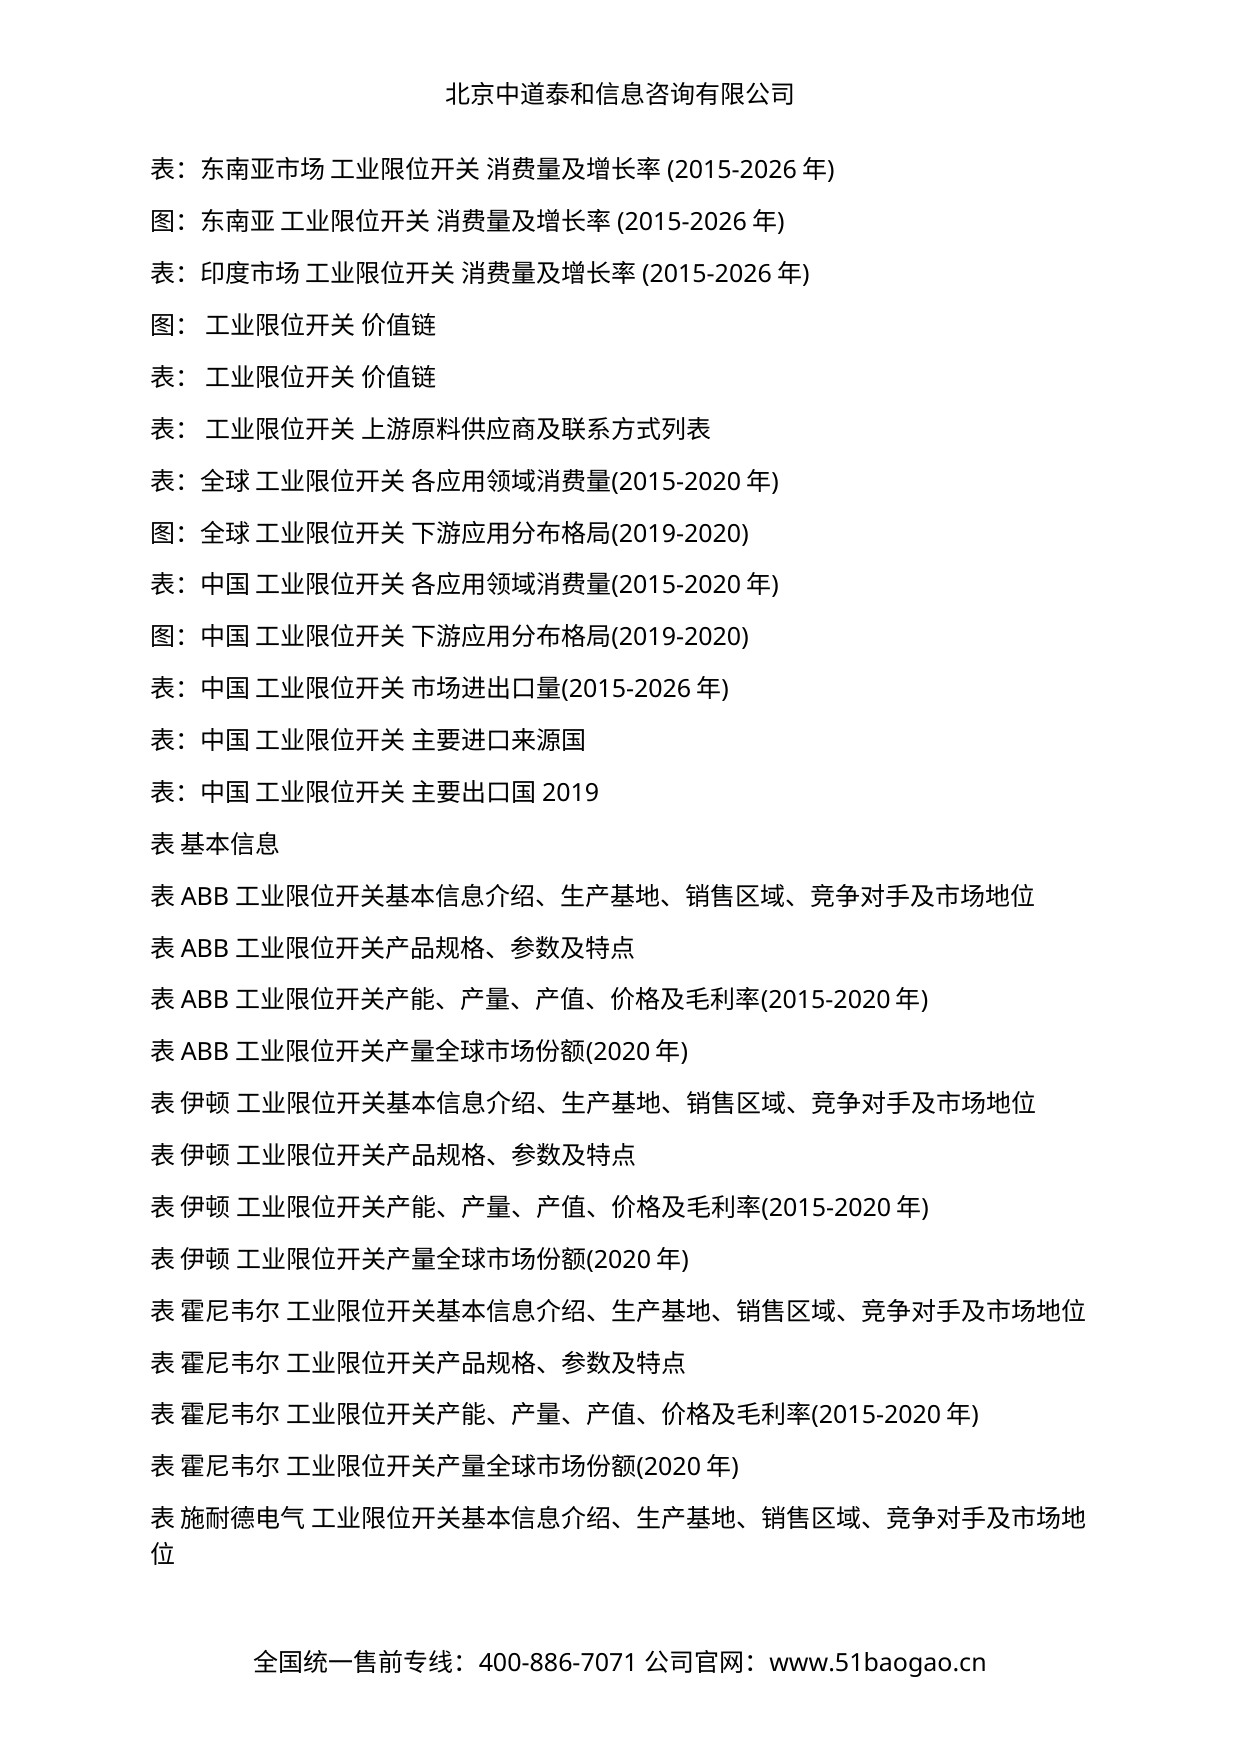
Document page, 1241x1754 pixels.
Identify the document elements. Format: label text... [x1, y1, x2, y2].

text 表 ABB 工业限位开关产能、产量、产值、价格及毛利率(2015-2020年) [150, 980, 1090, 1016]
text 表 基本信息 [150, 824, 1090, 861]
text 表：中国 工业限位开关 市场进出口量(2015-2026年) [150, 669, 1090, 705]
text 表：中国 工业限位开关 各应用领域消费量(2015-2020年) [150, 565, 1090, 601]
text 图：东南亚 工业限位开关 消费量及增长率 (2015-2026年) [150, 202, 1090, 238]
text 图：中国 工业限位开关 下游应用分布格局(2019-2020) [150, 617, 1090, 653]
text 表 霍尼韦尔 工业限位开关产品规格、参数及特点 [150, 1343, 1090, 1379]
text 图： 工业限位开关 价值链 [150, 306, 1090, 342]
text 表 霍尼韦尔 工业限位开关基本信息介绍、生产基地、销售区域、竞争对手及市场地位 [150, 1291, 1090, 1327]
text 表： 工业限位开关 价值链 [150, 357, 1090, 394]
text 表： 工业限位开关 上游原料供应商及联系方式列表 [150, 409, 1090, 446]
text 表：中国 工业限位开关 主要出口国 2019 [150, 772, 1090, 809]
text 表 ABB 工业限位开关产量全球市场份额(2020年) [150, 1032, 1090, 1068]
text 表 伊顿 工业限位开关产品规格、参数及特点 [150, 1136, 1090, 1172]
text 表 ABB 工业限位开关基本信息介绍、生产基地、销售区域、竞争对手及市场地位 [150, 876, 1090, 912]
text 表 霍尼韦尔 工业限位开关产量全球市场份额(2020年) [150, 1447, 1090, 1483]
text 表：中国 工业限位开关 主要进口来源国 [150, 721, 1090, 757]
text 表：印度市场 工业限位开关 消费量及增长率 (2015-2026年) [150, 254, 1090, 290]
text 表 伊顿 工业限位开关基本信息介绍、生产基地、销售区域、竞争对手及市场地位 [150, 1084, 1090, 1120]
text 表 霍尼韦尔 工业限位开关产能、产量、产值、价格及毛利率(2015-2020年) [150, 1395, 1090, 1431]
text 表 伊顿 工业限位开关产量全球市场份额(2020年) [150, 1239, 1090, 1276]
text 表 ABB 工业限位开关产品规格、参数及特点 [150, 928, 1090, 964]
text 图：全球 工业限位开关 下游应用分布格局(2019-2020) [150, 513, 1090, 549]
text 表 伊顿 工业限位开关产能、产量、产值、价格及毛利率(2015-2020年) [150, 1187, 1090, 1224]
text 表：全球 工业限位开关 各应用领域消费量(2015-2020年) [150, 461, 1090, 497]
text 表：东南亚市场 工业限位开关 消费量及增长率 (2015-2026年) [150, 150, 1090, 186]
text 表 施耐德电气 工业限位开关基本信息介绍、生产基地、销售区域、竞争对手及市场地位 [150, 1499, 1090, 1571]
